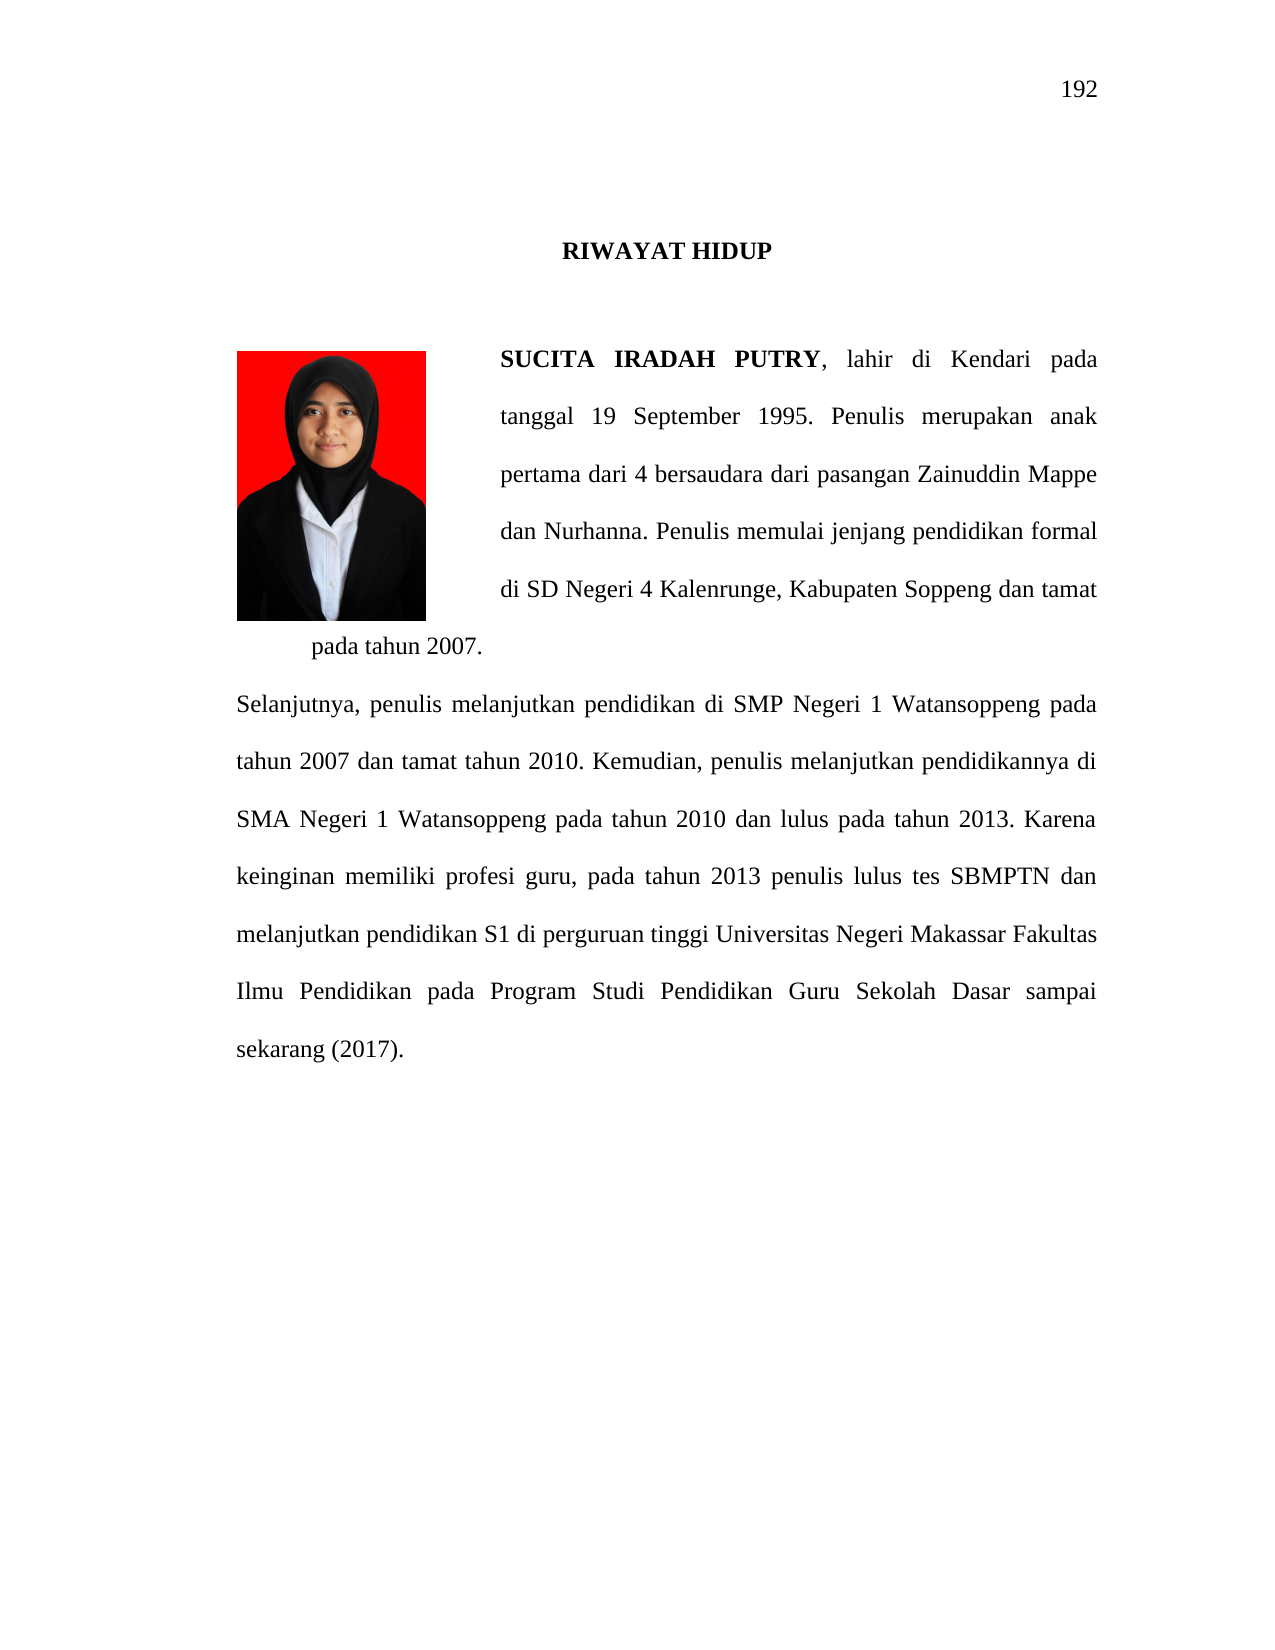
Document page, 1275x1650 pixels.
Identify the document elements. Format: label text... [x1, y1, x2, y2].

text Selanjutnya, penulis melanjutkan pendidikan di SMP Negeri 1 Watansoppeng pada tahun 2007 dan tamat tahun 2010. Kemudian, penulis melanjutkan pendidikannya di SMA Negeri 1 Watansoppeng pada tahun 2010 dan lulus pada tahun 2013. Karena keinginan memiliki profesi guru, pada tahun 2013 penulis lulus tes SBMPTN dan melanjutkan pendidikan S1 di perguruan tinggi Universitas Negeri Makassar Fakultas Ilmu Pendidikan pada Program Studi Pendidikan Guru Sekolah Dasar sampai sekarang (2017). [236, 689, 1098, 1063]
picture [237, 351, 311, 621]
text SUCITA IRADAH PUTRY, lahir di Kendari pada tanggal 19 September 1995. Penulis merupakan anak pertama dari 4 bersaudara dari pasangan Zainuddin Mappe dan Nurhanna. Penulis memulai jenjang pendidikan formal di SD Negeri 4 Kalenrunge, Kabupaten Soppeng dan tamat pada tahun 2007. [311, 344, 1098, 660]
text RIWAYAT HIDUP [236, 236, 1098, 265]
